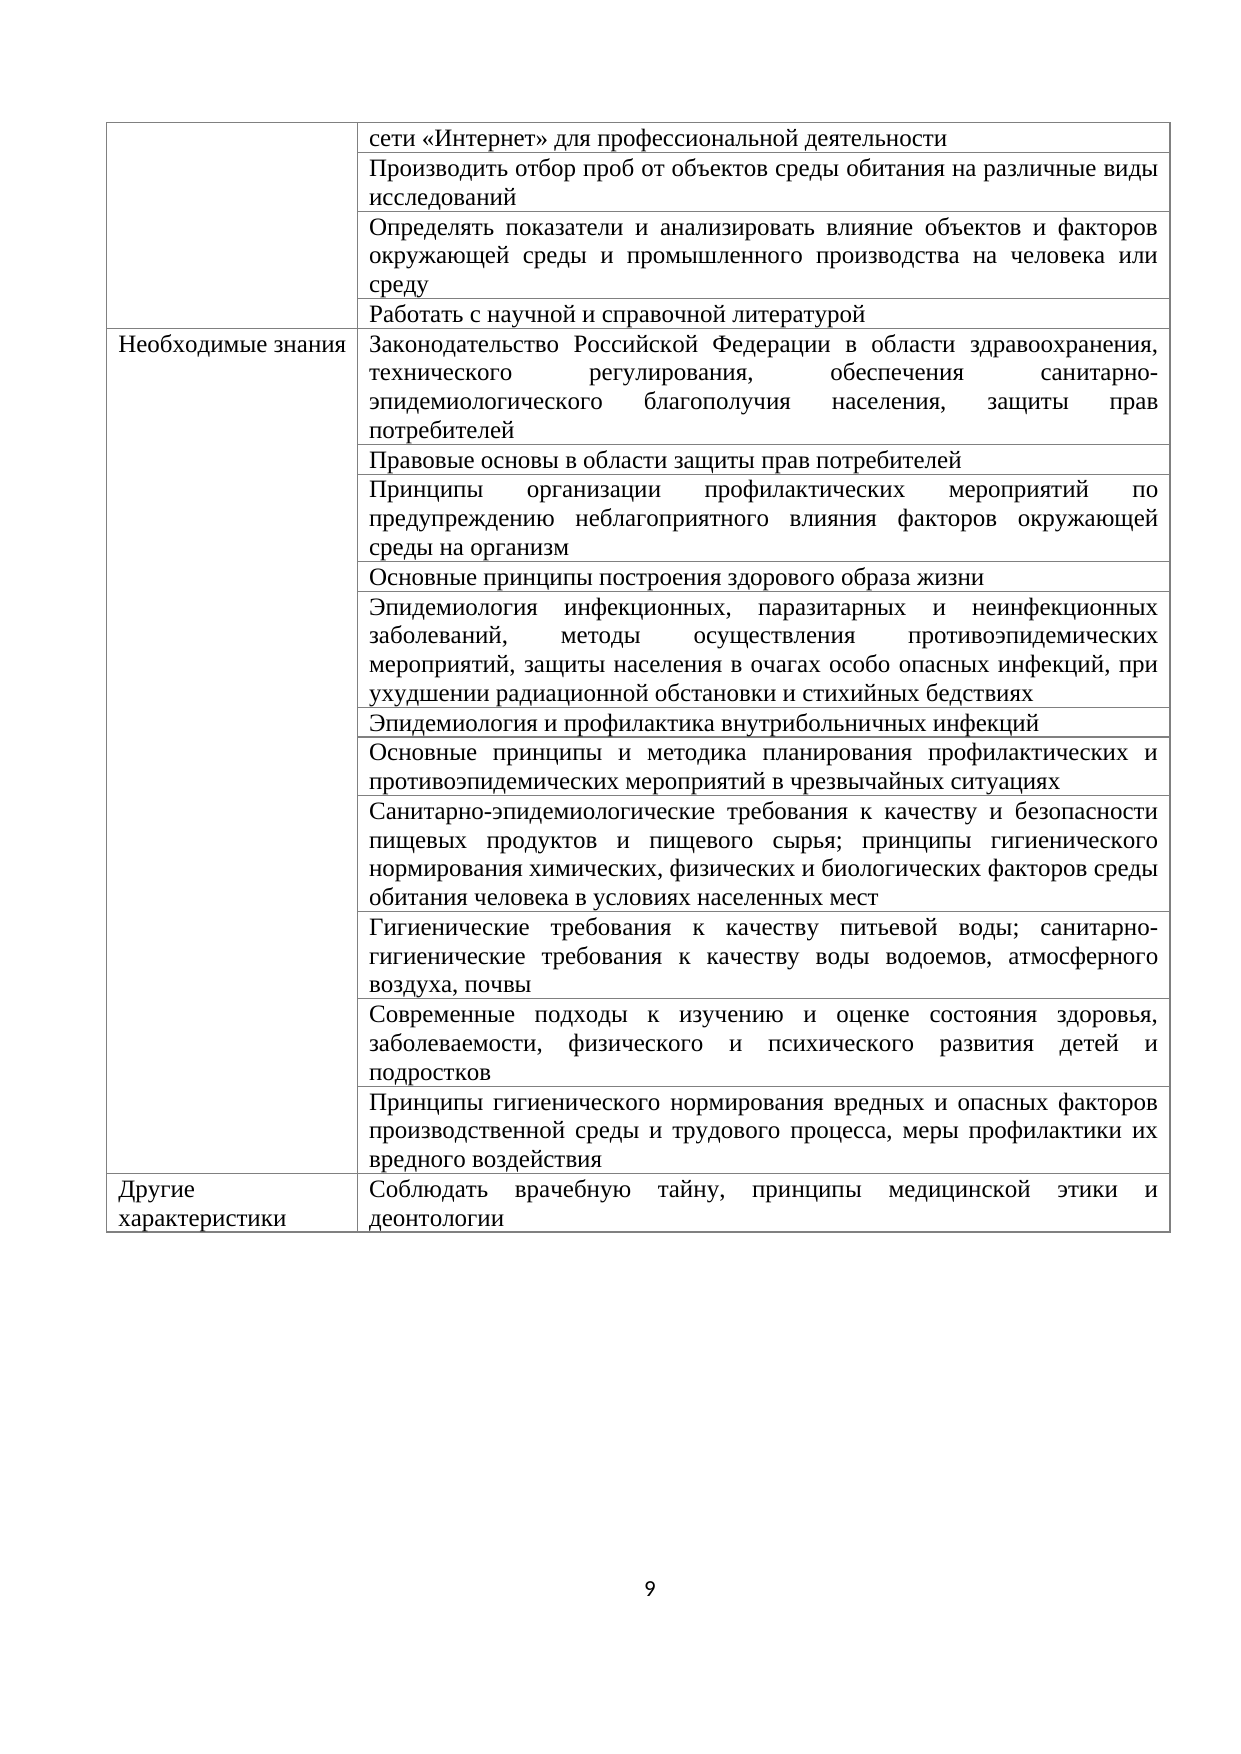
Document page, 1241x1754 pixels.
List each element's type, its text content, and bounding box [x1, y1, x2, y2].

table_cell Основные принципы и методика планирования профилактических и противоэпидемических мероприятий в чрезвычайных ситуациях [358, 738, 1169, 795]
table_cell Законодательство Российской Федерации в области здравоохранения, технического регулирования, обеспечения санитарно-эпидемиологического благополучия населения, защиты прав потребителей [358, 329, 1169, 444]
table_cell Определять показатели и анализировать влияние объектов и факторов окружающей среды и промышленного производства на человека или среду [358, 212, 1169, 298]
table_cell Гигиенические требования к качеству питьевой воды; санитарно-гигиенические требования к качеству воды водоемов, атмосферного воздуха, почвы [358, 912, 1169, 998]
table_cell Современные подходы к изучению и оценке состояния здоровья, заболеваемости, физического и психического развития детей и подростков [358, 999, 1169, 1086]
table_cell Санитарно-эпидемиологические требования к качеству и безопасности пищевых продуктов и пищевого сырья; принципы гигиенического нормирования химических, физических и биологических факторов среды обитания человека в условиях населенных мест [358, 796, 1169, 911]
table_cell Производить отбор проб от объектов среды обитания на различные виды исследований [358, 153, 1169, 211]
table_cell Эпидемиология инфекционных, паразитарных и неинфекционных заболеваний, методы осуществления противоэпидемических мероприятий, защиты населения в очагах особо опасных инфекций, при ухудшении радиационной обстановки и стихийных бедствиях [358, 592, 1169, 707]
table_cell Правовые основы в области защиты прав потребителей [358, 445, 1169, 473]
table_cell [358, 123, 1169, 152]
table_cell Принципы гигиенического нормирования вредных и опасных факторов производственной среды и трудового процесса, меры профилактики их вредного воздействия [358, 1087, 1169, 1173]
table_cell Соблюдать врачебную тайну, принципы медицинской этики и деонтологии [358, 1174, 1169, 1231]
table_cell Принципы организации профилактических мероприятий по предупреждению неблагоприятного влияния факторов окружающей среды на организм [358, 475, 1169, 561]
table_cell Необходимые знания [107, 329, 357, 1173]
table_cell Эпидемиология и профилактика внутрибольничных инфекций [358, 708, 1169, 736]
table_cell Работать с научной и справочной литературой [358, 299, 1169, 328]
table_cell Основные принципы построения здорового образа жизни [358, 562, 1169, 591]
table_cell Другие характеристики [107, 1174, 357, 1231]
